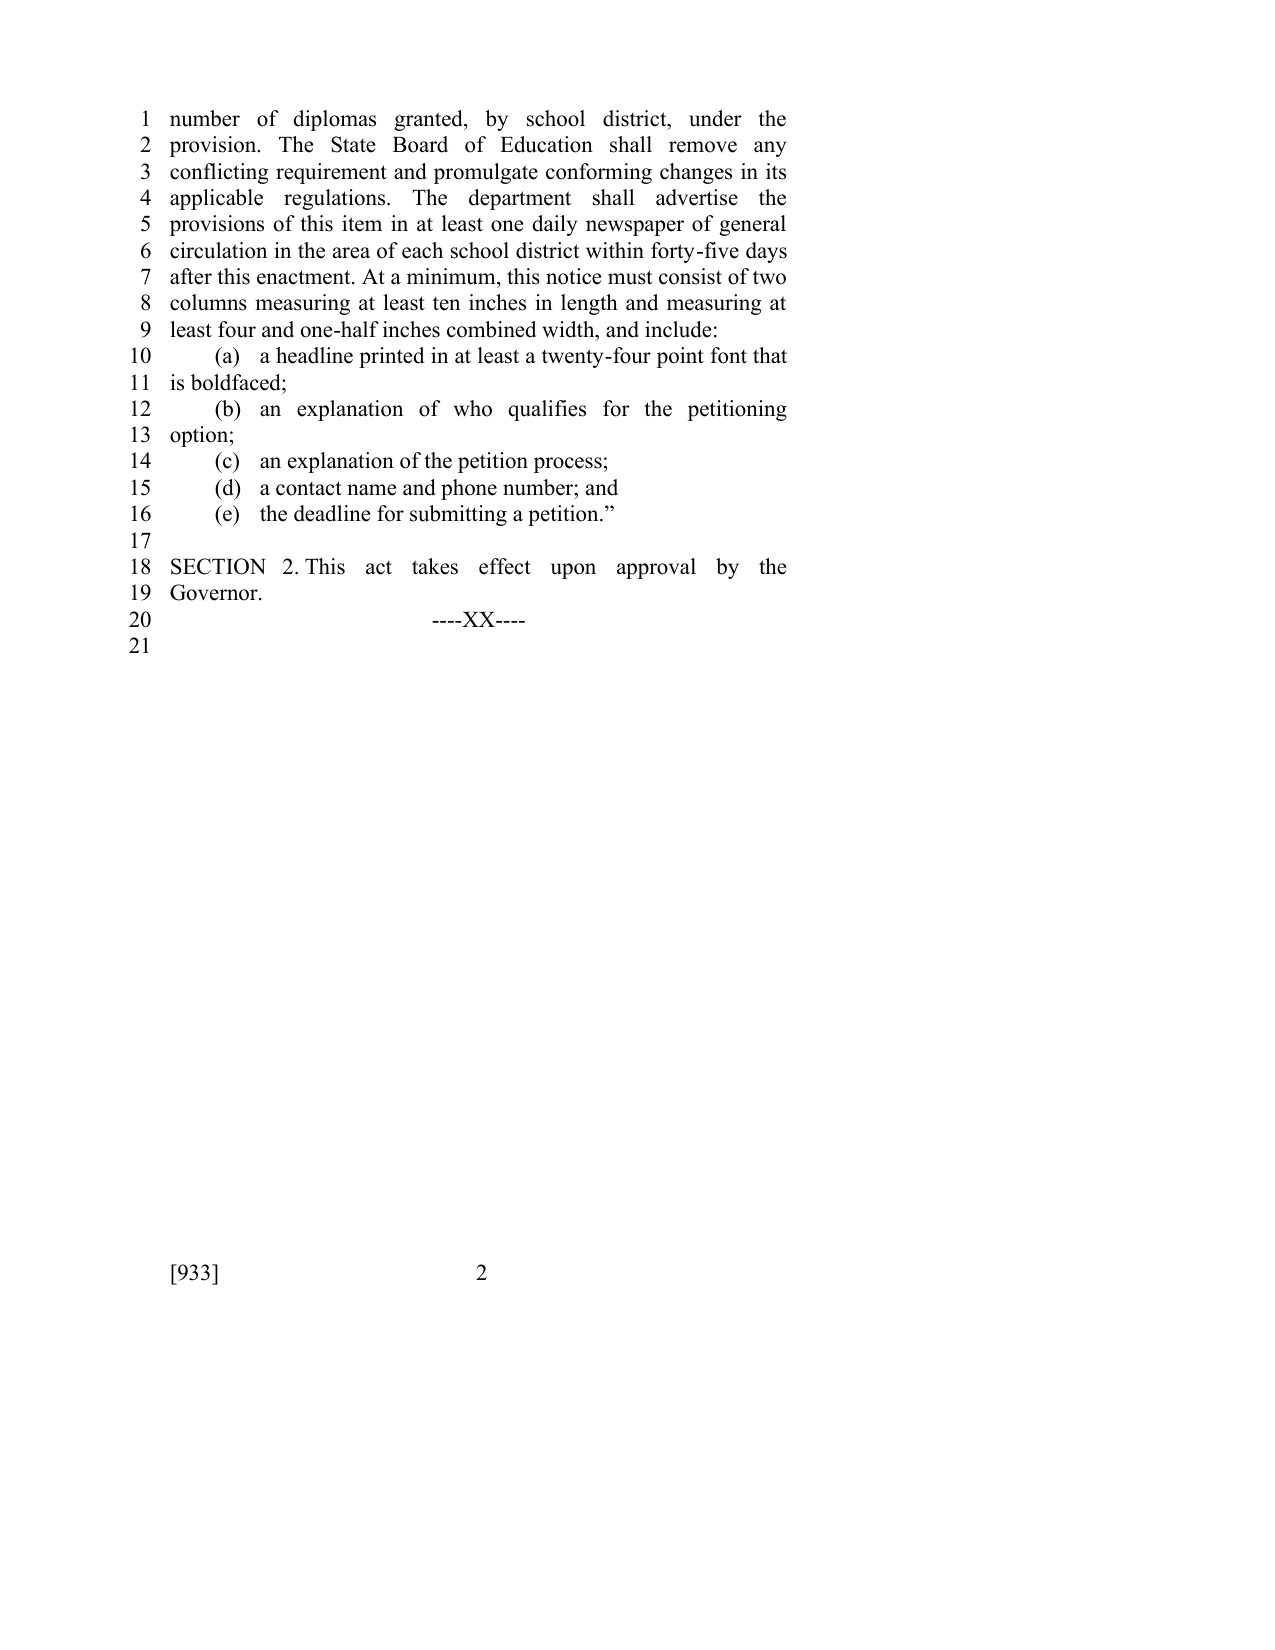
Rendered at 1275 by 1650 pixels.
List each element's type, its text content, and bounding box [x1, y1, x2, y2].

text (c) an explanation of the petition process; [169, 448, 787, 474]
text (e) the deadline for submitting a petition.” [169, 500, 787, 527]
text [169, 105, 787, 342]
text SECTION 2. This act takes effect upon approval by the Governor. [169, 553, 787, 606]
text (b) an explanation of who qualifies for the petitioning option; [169, 395, 787, 448]
text (a) a headline printed in at least a twenty-four point font that is boldfaced; [169, 342, 787, 395]
text ----XX---- [169, 606, 787, 632]
text (d) a contact name and phone number; and [169, 474, 787, 500]
